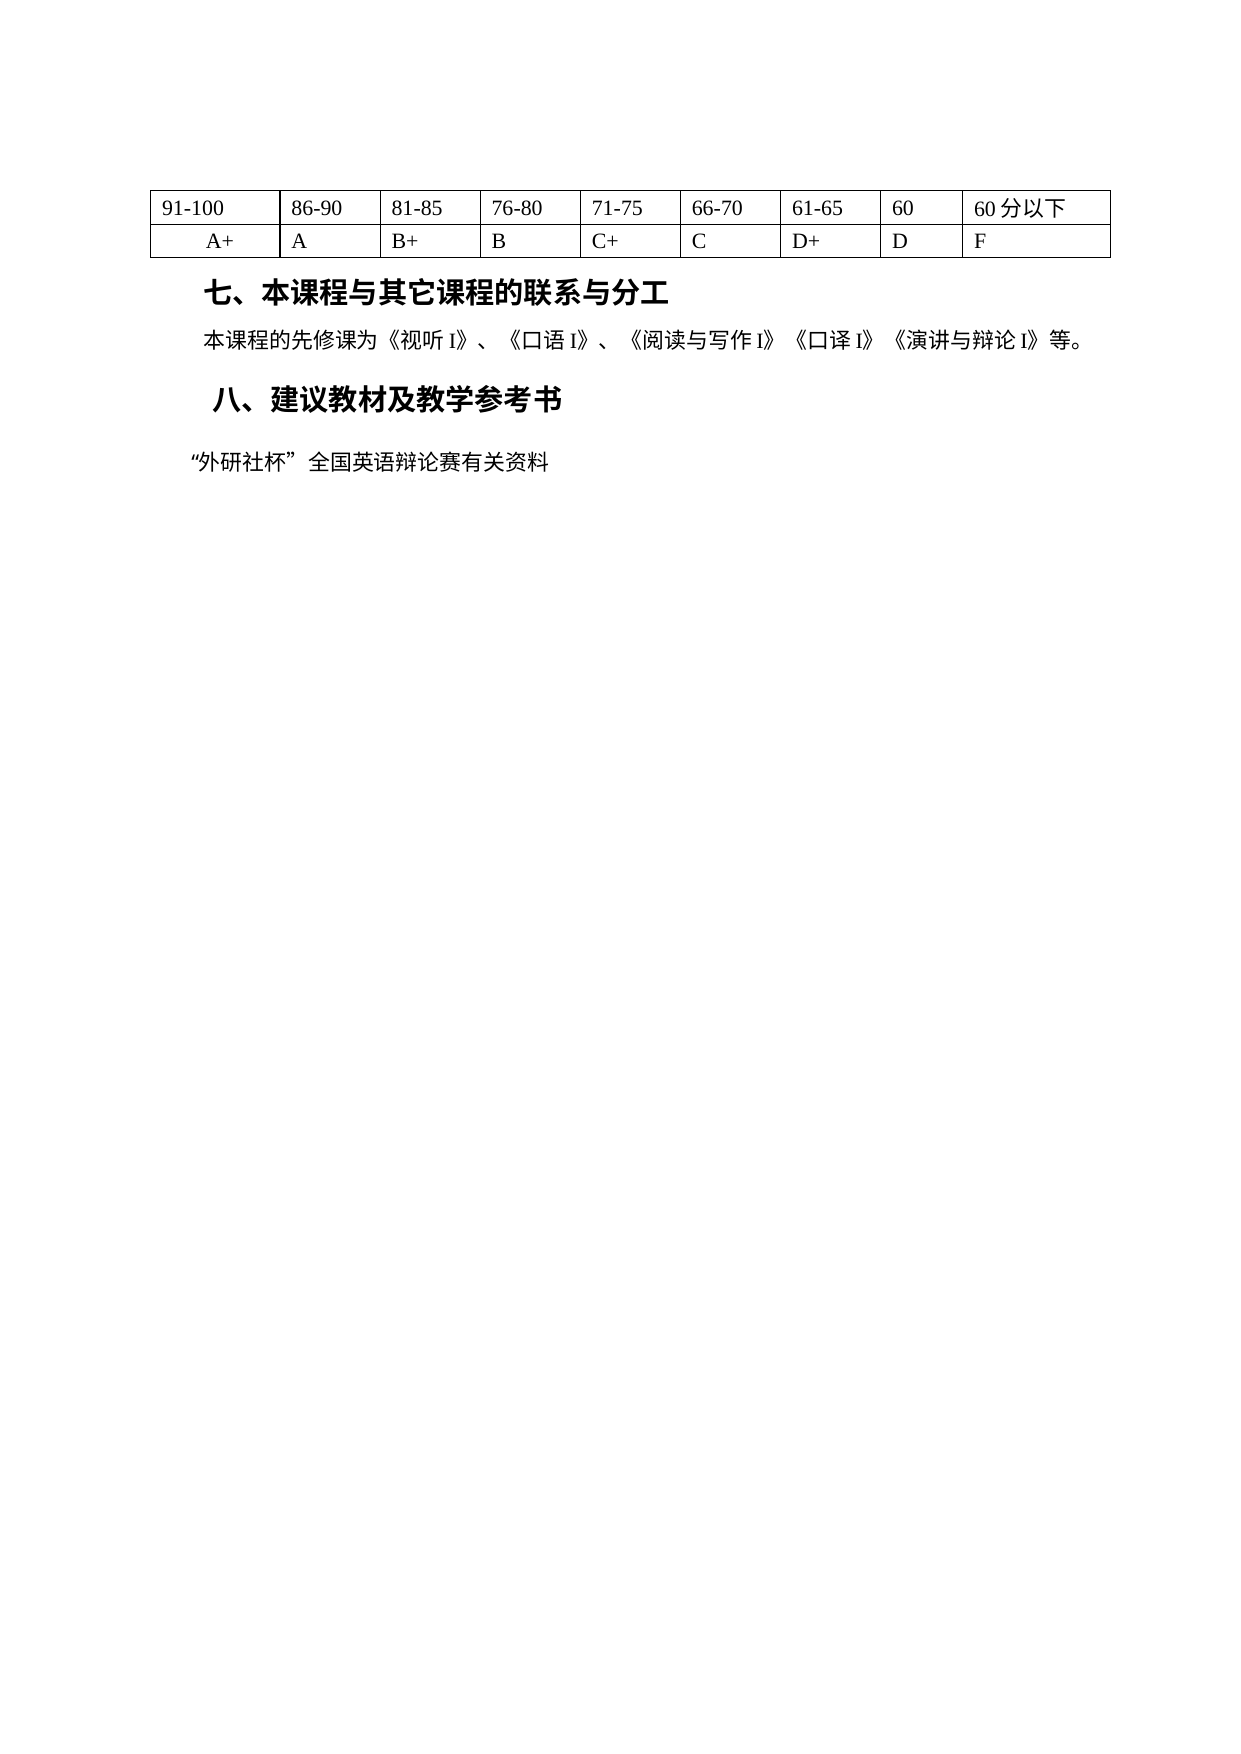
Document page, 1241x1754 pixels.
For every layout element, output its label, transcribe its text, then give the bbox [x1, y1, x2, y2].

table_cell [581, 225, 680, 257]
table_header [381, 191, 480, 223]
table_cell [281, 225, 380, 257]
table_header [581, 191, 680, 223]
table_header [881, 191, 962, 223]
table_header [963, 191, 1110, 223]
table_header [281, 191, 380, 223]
text “外研社杯”全国英语辩论赛有关资料 [153, 444, 1087, 477]
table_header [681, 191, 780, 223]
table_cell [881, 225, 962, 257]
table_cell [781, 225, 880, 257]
text 七、本课程与其它课程的联系与分工 [153, 258, 1087, 323]
text 本课程的先修课为《视听I》、《口语I》、《阅读与写作I》《口译I》《演讲与辩论I》等。 [153, 323, 1087, 356]
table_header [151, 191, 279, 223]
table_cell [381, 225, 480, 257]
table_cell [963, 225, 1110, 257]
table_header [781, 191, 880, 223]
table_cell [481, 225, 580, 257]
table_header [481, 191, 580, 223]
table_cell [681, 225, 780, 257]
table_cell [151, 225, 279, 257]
text 八、建议教材及教学参考书 [153, 365, 1087, 430]
